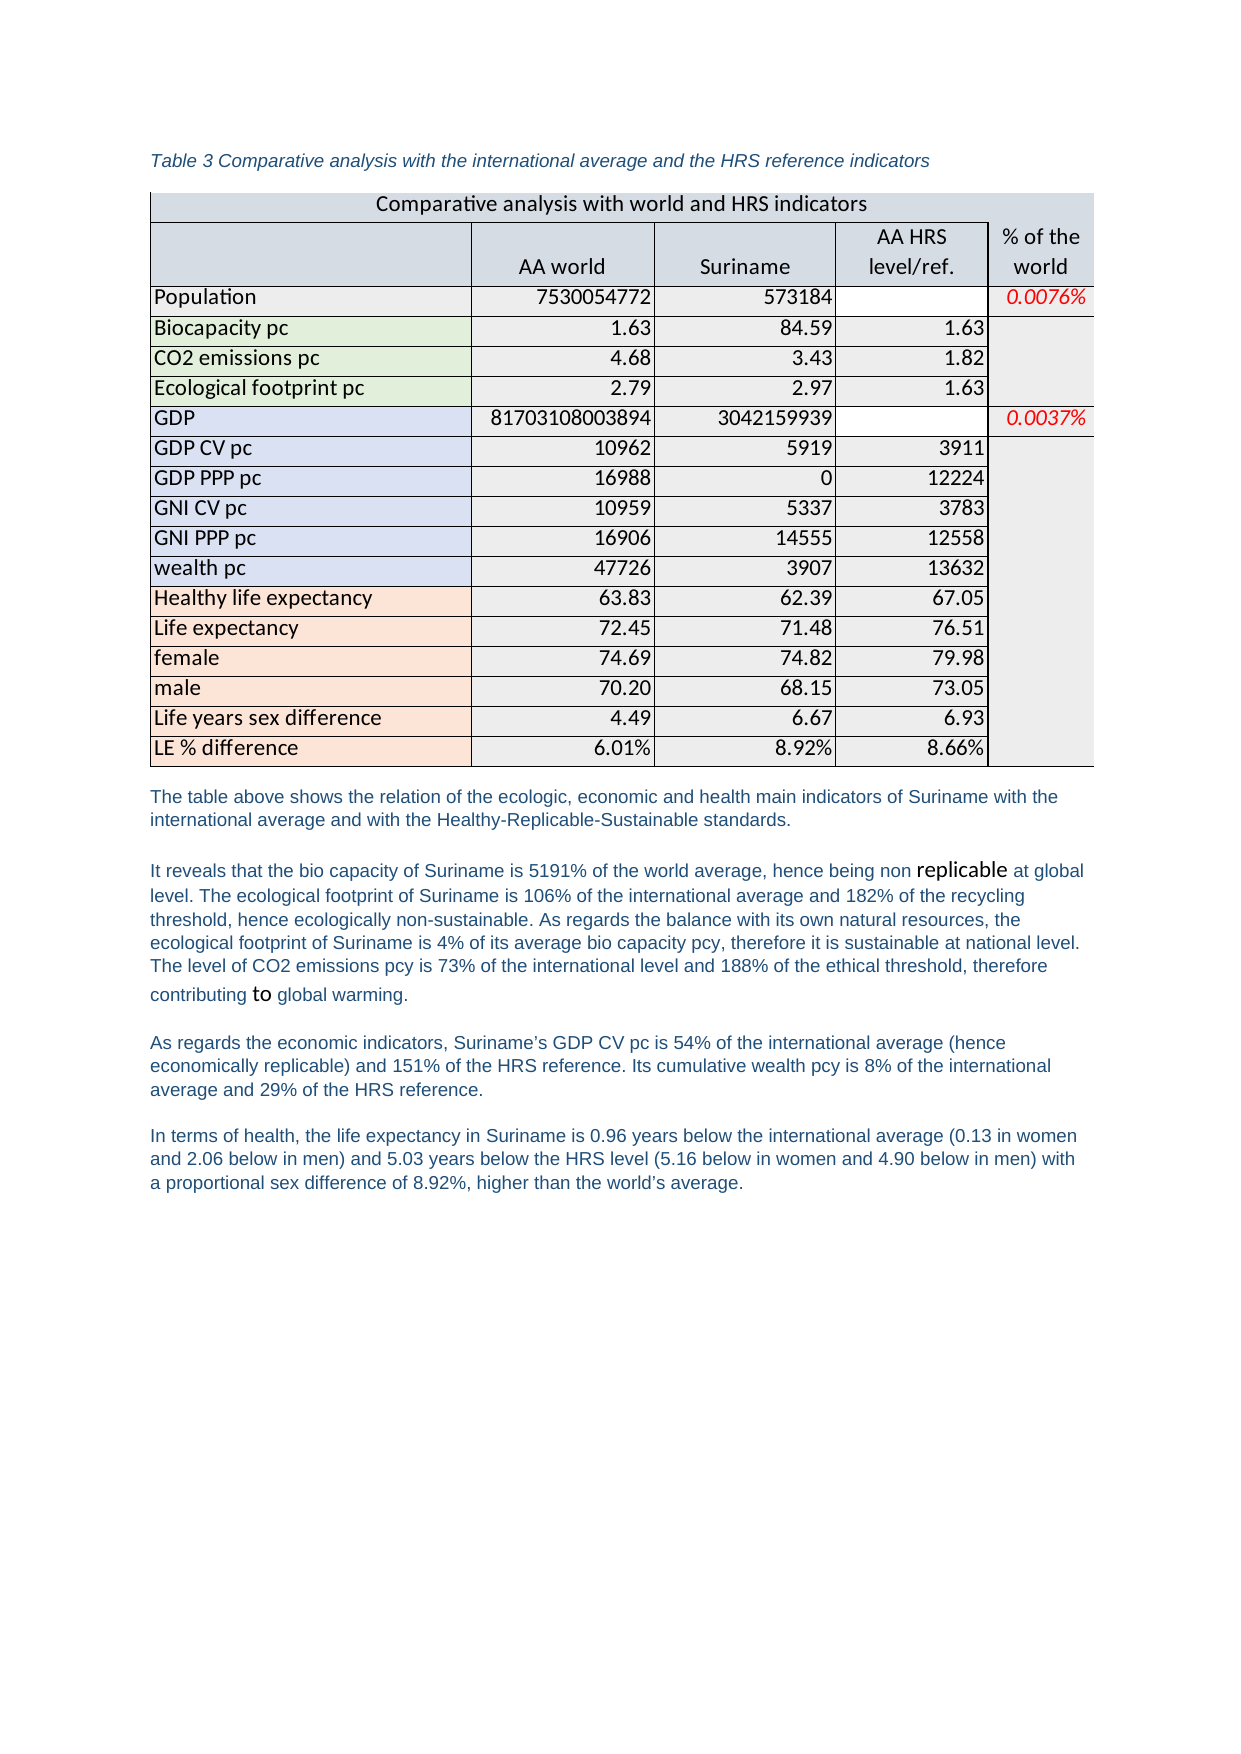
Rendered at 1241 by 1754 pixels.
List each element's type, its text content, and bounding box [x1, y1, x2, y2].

text Table 3 Comparative analysis with the international average and the HRS reference indicators [150, 150, 1090, 172]
text The table above shows the relation of the ecologic, economic and health main indicators of Suriname with the international average and with the Healthy-Replicable-Sustainable standards. [150, 786, 1090, 831]
text As regards the economic indicators, Suriname’s GDP CV pc is 54% of the international average (hence economically replicable) and 151% of the HRS reference. Its cumulative wealth pcy is 8% of the international average and 29% of the HRS reference. [150, 1032, 1090, 1100]
text In terms of health, the life expectancy in Suriname is 0.96 years below the international average (0.13 in women and 2.06 below in men) and 5.03 years below the HRS level (5.16 below in women and 4.90 below in men) with a proportional sex difference of 8.92%, higher than the world’s average. [150, 1125, 1090, 1193]
text It reveals that the bio capacity of Suriname is 5191% of the world average, hence being non replicable at global level. The ecological footprint of Suriname is 106% of the international average and 182% of the recycling threshold, hence ecologically non-sustainable. As regards the balance with its own natural resources, the ecological footprint of Suriname is 4% of its average bio capacity pcy, therefore it is sustainable at national level. The level of CO2 emissions pcy is 73% of the international level and 188% of the ethical threshold, therefore contributing to global warming. [150, 856, 1090, 1007]
